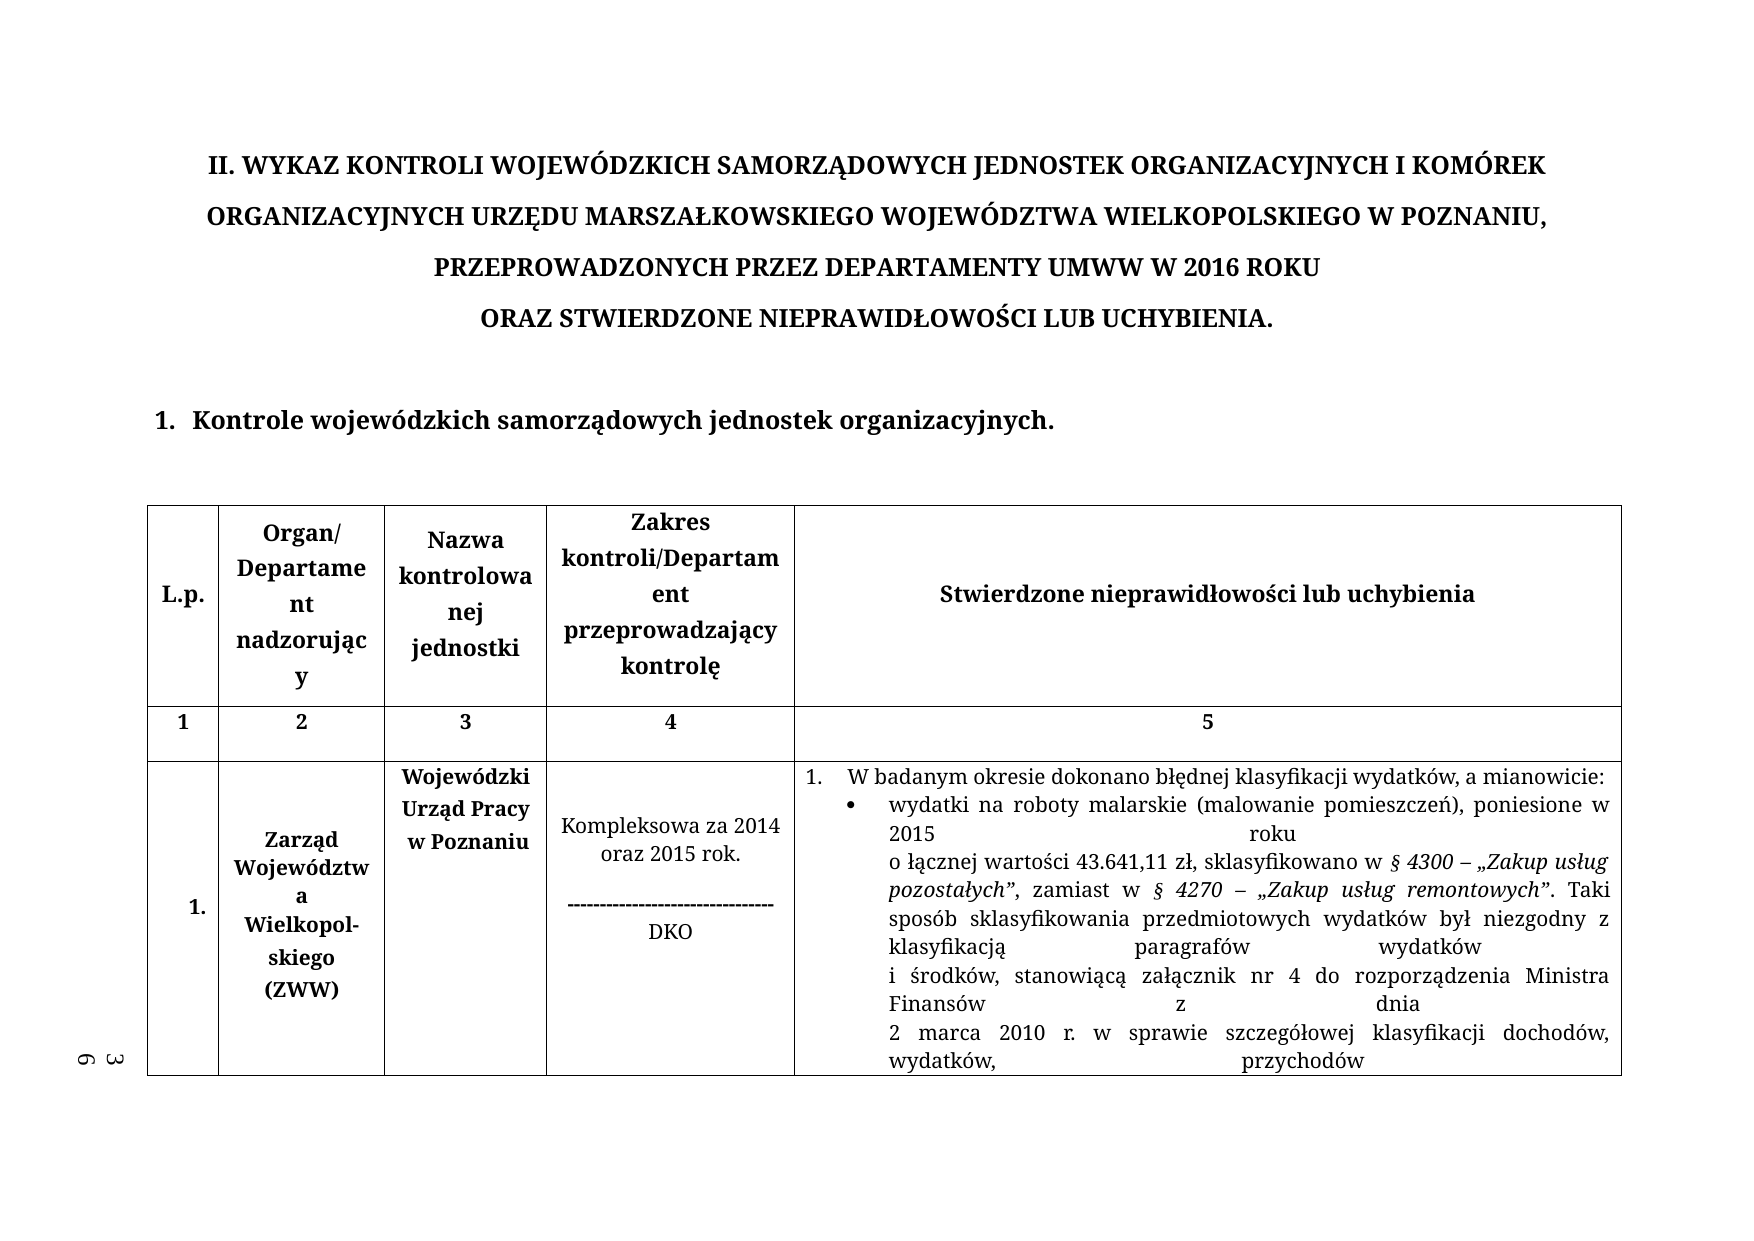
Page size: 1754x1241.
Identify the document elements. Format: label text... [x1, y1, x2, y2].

table_header Organ/ Departament nadzorujący [219, 506, 384, 706]
table_cell 1 [148, 707, 218, 761]
table_header Nazwa kontrolowanej jednostki [385, 506, 546, 706]
table_header Stwierdzone nieprawidłowości lub uchybienia [795, 506, 1621, 706]
text II. WYKAZ KONTROLI WOJEWÓDZKICH SAMORZĄDOWYCH JEDNOSTEK ORGANIZACYJNYCH I KOMÓREK ORGANIZACYJNYCH URZĘDU MARSZAŁKOWSKIEGO WOJEWÓDZTWA WIELKOPOLSKIEGO W POZNANIU, PRZEPROWADZONYCH PRZEZ DEPARTAMENTY UMWW W 2016 ROKU [148, 148, 1606, 284]
table_header L.p. [148, 506, 218, 706]
table_cell 2 [219, 707, 384, 761]
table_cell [795, 762, 1621, 1074]
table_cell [385, 762, 546, 1074]
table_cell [219, 762, 384, 1074]
table_header Zakres kontroli/Departament przeprowadzający kontrolę [547, 506, 794, 706]
table_cell 3 [385, 707, 546, 761]
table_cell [547, 762, 794, 1074]
table_cell 5 [795, 707, 1621, 761]
list Kontrole wojewódzkich samorządowych jednostek organizacyjnych. [154, 403, 1606, 437]
text ORAZ STWIERDZONE NIEPRAWIDŁOWOŚCI LUB UCHYBIENIA. [148, 301, 1606, 335]
table_cell [148, 762, 218, 1074]
table_cell 4 [547, 707, 794, 761]
